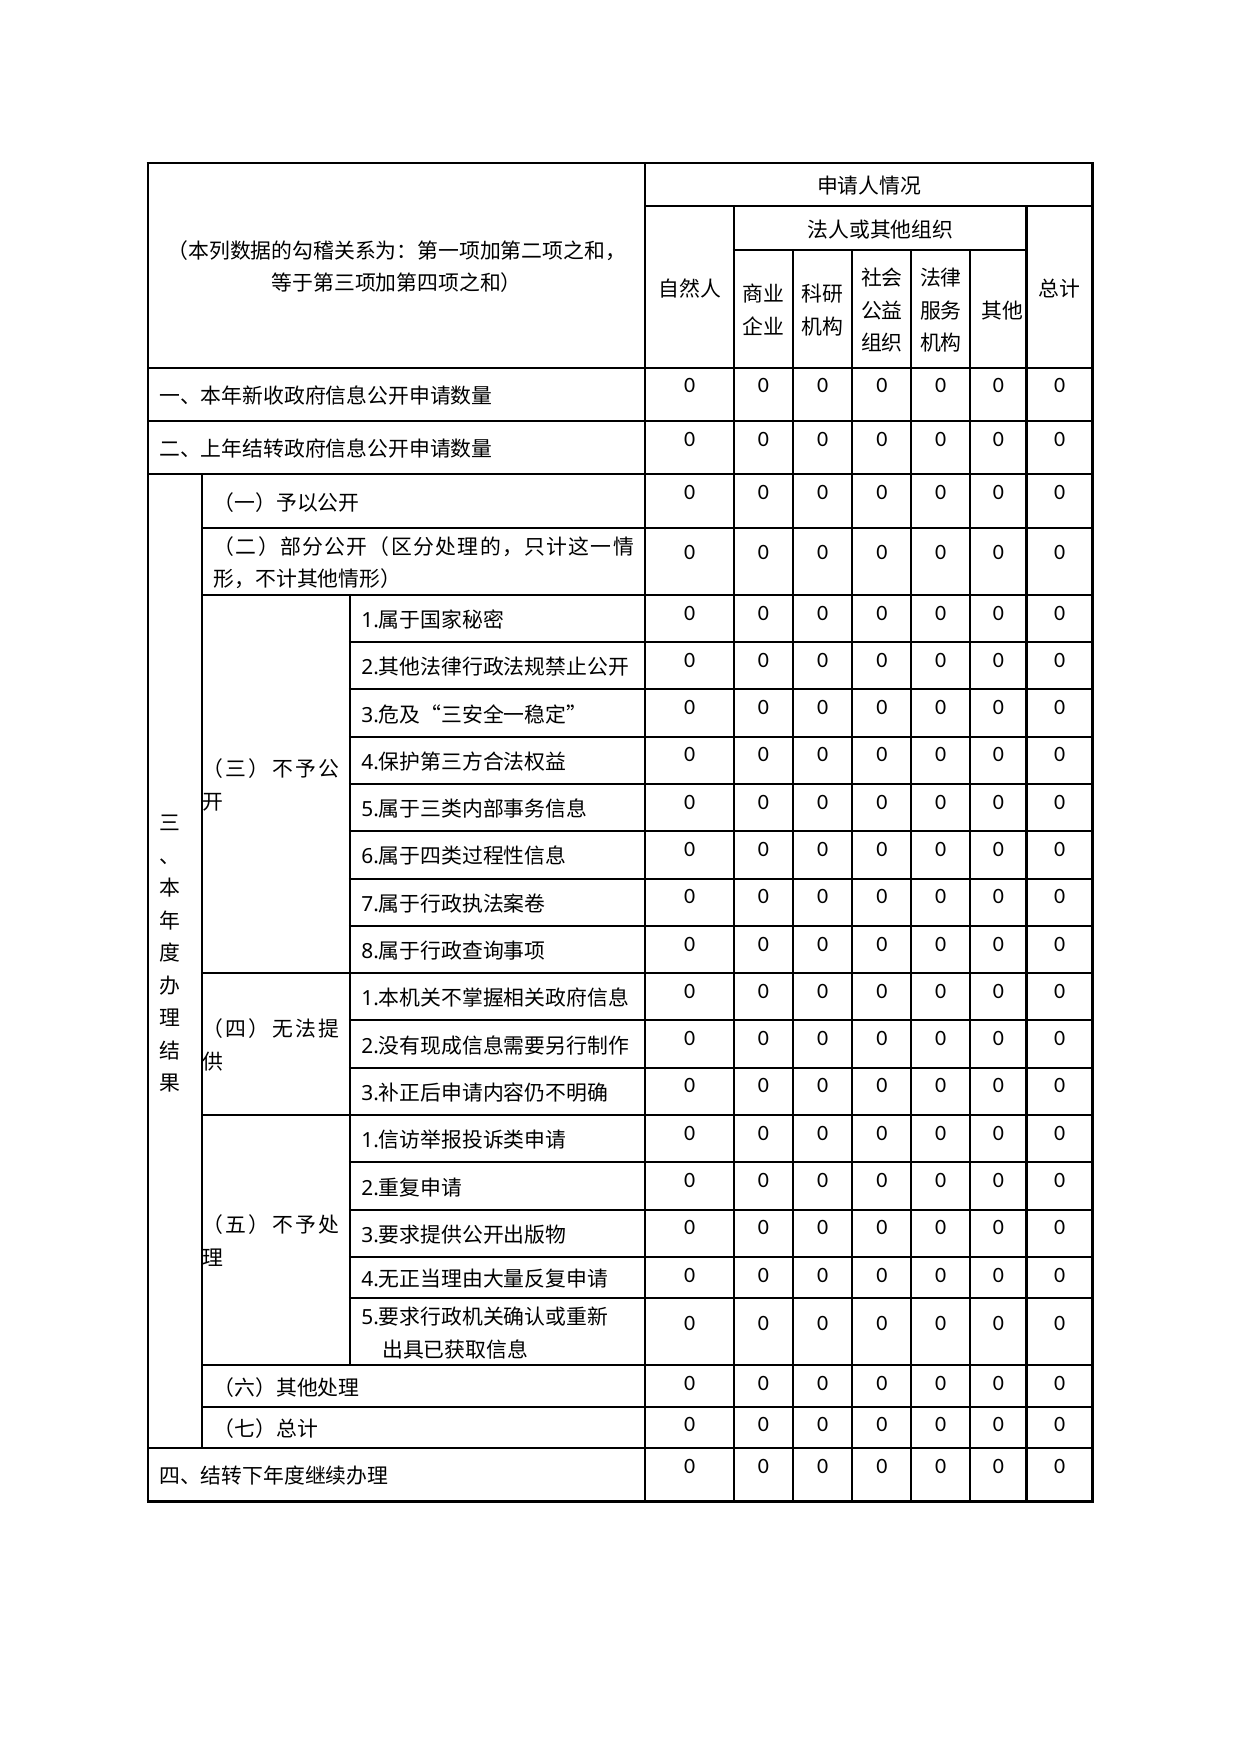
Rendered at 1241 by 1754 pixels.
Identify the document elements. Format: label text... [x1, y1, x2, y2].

table_cell 0 [912, 738, 969, 783]
table_cell 0 [735, 927, 792, 972]
table_cell 5.要求行政机关确认或重新 出具已获取信息 [351, 1299, 644, 1364]
table_cell 0 [971, 1449, 1025, 1500]
table_cell 0 [646, 880, 733, 925]
table_cell 0 [912, 927, 969, 972]
table_cell 0 [794, 880, 851, 925]
table_cell 0 [1028, 475, 1091, 527]
table_cell 0 [912, 643, 969, 688]
table_cell 0 [646, 1116, 733, 1161]
table_header 申请人情况 [646, 164, 1091, 205]
table_cell 0 [1028, 832, 1091, 877]
table_header （本列数据的勾稽关系为：第一项加第二项之和， 等于第三项加第四项之和） [149, 164, 644, 367]
table_cell 0 [794, 369, 851, 420]
table_cell （四）无法提供 [203, 974, 349, 1114]
table_cell 0 [912, 785, 969, 830]
table_cell 0 [735, 596, 792, 641]
table_cell 0 [735, 1258, 792, 1297]
table_cell 0 [794, 1258, 851, 1297]
table_cell 0 [912, 1366, 969, 1406]
table_cell 0 [912, 1069, 969, 1114]
table_cell 8.属于行政查询事项 [351, 927, 644, 972]
table_cell 0 [971, 1021, 1025, 1067]
table_cell 0 [1028, 1211, 1091, 1256]
table_cell 0 [646, 1211, 733, 1256]
table_cell 0 [971, 596, 1025, 641]
table_cell 0 [853, 529, 910, 594]
table_cell 0 [853, 1408, 910, 1447]
table_cell 0 [794, 643, 851, 688]
table_cell 0 [1028, 1366, 1091, 1406]
table_cell 0 [646, 1366, 733, 1406]
table_cell 0 [735, 785, 792, 830]
table_cell 0 [853, 690, 910, 736]
table_cell 0 [912, 1021, 969, 1067]
table_cell 0 [853, 738, 910, 783]
table_cell 0 [912, 690, 969, 736]
table_cell 0 [646, 927, 733, 972]
table_cell 7.属于行政执法案卷 [351, 880, 644, 925]
table_cell 0 [646, 1449, 733, 1500]
table_cell 0 [912, 422, 969, 473]
table_cell 0 [646, 832, 733, 877]
table_cell 0 [646, 1021, 733, 1067]
table_cell 一、本年新收政府信息公开申请数量 [149, 369, 644, 420]
table_cell 0 [912, 596, 969, 641]
table_cell 0 [735, 1366, 792, 1406]
table_cell 4.保护第三方合法权益 [351, 738, 644, 783]
table_cell 0 [971, 369, 1025, 420]
table_cell 3.要求提供公开出版物 [351, 1211, 644, 1256]
table_cell 0 [853, 927, 910, 972]
table_cell 0 [794, 1069, 851, 1114]
table_cell 0 [853, 1163, 910, 1208]
table_cell 0 [971, 927, 1025, 972]
table_cell 0 [646, 690, 733, 736]
table_cell 0 [853, 1449, 910, 1500]
table_cell 2.没有现成信息需要另行制作 [351, 1021, 644, 1067]
table_cell 0 [971, 738, 1025, 783]
table_cell 0 [735, 1069, 792, 1114]
table_cell 0 [646, 1163, 733, 1208]
table_cell （一）予以公开 [203, 475, 644, 527]
table_cell 0 [912, 1258, 969, 1297]
table_cell 0 [646, 596, 733, 641]
table_cell 0 [735, 1449, 792, 1500]
table_cell 0 [794, 1211, 851, 1256]
table_cell 0 [853, 832, 910, 877]
table_cell 0 [794, 1449, 851, 1500]
table_cell 0 [794, 1116, 851, 1161]
table_cell 0 [971, 1408, 1025, 1447]
table_cell 0 [912, 529, 969, 594]
table_cell 0 [794, 738, 851, 783]
table_cell 0 [794, 422, 851, 473]
table_cell 0 [971, 1299, 1025, 1364]
table_cell 0 [646, 369, 733, 420]
table_cell 0 [971, 690, 1025, 736]
table_cell （六）其他处理 [203, 1366, 644, 1406]
table_cell 0 [735, 1299, 792, 1364]
table_cell 0 [971, 529, 1025, 594]
table_cell 6.属于四类过程性信息 [351, 832, 644, 877]
table_cell 法人或其他组织 [735, 207, 1025, 249]
table_cell 0 [853, 1299, 910, 1364]
table_cell 0 [646, 643, 733, 688]
table_cell 科研机构 [794, 251, 851, 367]
table_cell 0 [853, 1211, 910, 1256]
table_cell 其他 [971, 251, 1025, 367]
table_cell 社会公益组织 [853, 251, 910, 367]
table_cell 0 [794, 690, 851, 736]
table_cell 0 [971, 880, 1025, 925]
table_cell 0 [794, 832, 851, 877]
table_cell 0 [735, 880, 792, 925]
table_cell 0 [853, 475, 910, 527]
table_cell 4.无正当理由大量反复申请 [351, 1258, 644, 1297]
table_cell 0 [794, 1408, 851, 1447]
table_cell 0 [794, 785, 851, 830]
table_cell 0 [1028, 529, 1091, 594]
table_cell 0 [853, 785, 910, 830]
table_cell 0 [912, 1211, 969, 1256]
table_cell 0 [1028, 643, 1091, 688]
table_cell 总计 [1028, 207, 1091, 367]
table_cell 0 [735, 1116, 792, 1161]
table_cell 0 [735, 690, 792, 736]
table_cell 0 [646, 1299, 733, 1364]
table_cell 0 [735, 1163, 792, 1208]
table_cell 0 [912, 1116, 969, 1161]
table_cell 四、结转下年度继续办理 [149, 1449, 644, 1500]
table_cell 0 [1028, 1069, 1091, 1114]
table_cell 0 [853, 1258, 910, 1297]
table_cell 0 [735, 369, 792, 420]
table_cell 3.补正后申请内容仍不明确 [351, 1069, 644, 1114]
table_cell 0 [971, 1258, 1025, 1297]
table_cell 0 [853, 1116, 910, 1161]
table_cell 0 [912, 974, 969, 1019]
table_cell 5.属于三类内部事务信息 [351, 785, 644, 830]
table_cell 0 [794, 1163, 851, 1208]
table_cell 0 [735, 529, 792, 594]
table_cell 0 [1028, 880, 1091, 925]
table_cell 0 [971, 422, 1025, 473]
table_cell 0 [735, 643, 792, 688]
table_cell 0 [912, 369, 969, 420]
table_cell 自然人 [646, 207, 733, 367]
table_cell 0 [1028, 738, 1091, 783]
table_cell 0 [853, 596, 910, 641]
table_cell 0 [794, 1366, 851, 1406]
table_cell （五）不予处理 [203, 1116, 349, 1364]
table_cell 1.信访举报投诉类申请 [351, 1116, 644, 1161]
table_cell 0 [1028, 1449, 1091, 1500]
table_cell 0 [1028, 596, 1091, 641]
table_cell 0 [1028, 1258, 1091, 1297]
table_cell 0 [646, 785, 733, 830]
table_cell 0 [971, 1163, 1025, 1208]
table_cell 0 [853, 422, 910, 473]
table_cell 3.危及“三安全一稳定” [351, 690, 644, 736]
table_cell 0 [1028, 1299, 1091, 1364]
table_cell 1.属于国家秘密 [351, 596, 644, 641]
table_cell 0 [794, 475, 851, 527]
table_cell 0 [735, 1021, 792, 1067]
table_cell 0 [971, 974, 1025, 1019]
table_cell 0 [912, 1163, 969, 1208]
table_cell 0 [646, 1069, 733, 1114]
table_cell 1.本机关不掌握相关政府信息 [351, 974, 644, 1019]
table_cell 0 [646, 1408, 733, 1447]
table_cell 0 [853, 369, 910, 420]
table_cell 0 [853, 1366, 910, 1406]
table_cell 0 [646, 475, 733, 527]
table_cell 0 [646, 529, 733, 594]
table_cell 2.重复申请 [351, 1163, 644, 1208]
table_cell 0 [794, 1021, 851, 1067]
table_cell 0 [646, 974, 733, 1019]
table_cell 0 [971, 643, 1025, 688]
table_cell 0 [1028, 1163, 1091, 1208]
table_cell 0 [1028, 1021, 1091, 1067]
table_cell （三）不予公开 [203, 596, 349, 972]
table_cell 0 [912, 1299, 969, 1364]
table_cell 0 [971, 832, 1025, 877]
table_cell 0 [1028, 690, 1091, 736]
table_cell 0 [971, 1116, 1025, 1161]
table_cell 0 [1028, 974, 1091, 1019]
table_cell 0 [1028, 785, 1091, 830]
table_cell 0 [971, 1366, 1025, 1406]
table_cell （二）部分公开（区分处理的，只计这一情形，不计其他情形） [203, 529, 644, 594]
table_cell 0 [646, 422, 733, 473]
table_cell 0 [853, 643, 910, 688]
table_cell 0 [853, 1021, 910, 1067]
table_cell 0 [971, 1211, 1025, 1256]
table_cell 0 [794, 529, 851, 594]
table_cell 0 [1028, 1408, 1091, 1447]
table_cell 0 [794, 927, 851, 972]
table_cell 0 [794, 974, 851, 1019]
table_cell 0 [853, 1069, 910, 1114]
table_cell 0 [1028, 422, 1091, 473]
table_cell 0 [1028, 1116, 1091, 1161]
table_cell 商业企业 [735, 251, 792, 367]
table_cell （七）总计 [203, 1408, 644, 1447]
table_cell 0 [853, 880, 910, 925]
table_cell 0 [646, 738, 733, 783]
table_cell 0 [794, 596, 851, 641]
table_cell 法律服务机构 [912, 251, 969, 367]
table_cell 0 [794, 1299, 851, 1364]
table_cell 0 [735, 832, 792, 877]
table_cell 0 [853, 974, 910, 1019]
table_cell 0 [912, 475, 969, 527]
table_cell 0 [1028, 369, 1091, 420]
table_cell 0 [912, 880, 969, 925]
table_cell 0 [971, 475, 1025, 527]
table_cell 0 [735, 422, 792, 473]
table_cell 0 [735, 738, 792, 783]
table_cell 0 [735, 475, 792, 527]
table_cell 0 [735, 974, 792, 1019]
table_cell 0 [646, 1258, 733, 1297]
table_cell 三、本年度办理结果 [149, 475, 201, 1447]
table_cell 0 [912, 832, 969, 877]
table_cell 0 [735, 1408, 792, 1447]
table_cell 0 [912, 1408, 969, 1447]
table_cell 0 [1028, 927, 1091, 972]
table_cell 二、上年结转政府信息公开申请数量 [149, 422, 644, 473]
table_cell 2.其他法律行政法规禁止公开 [351, 643, 644, 688]
table_cell 0 [912, 1449, 969, 1500]
table_cell 0 [971, 785, 1025, 830]
table_cell 0 [971, 1069, 1025, 1114]
table_cell 0 [735, 1211, 792, 1256]
